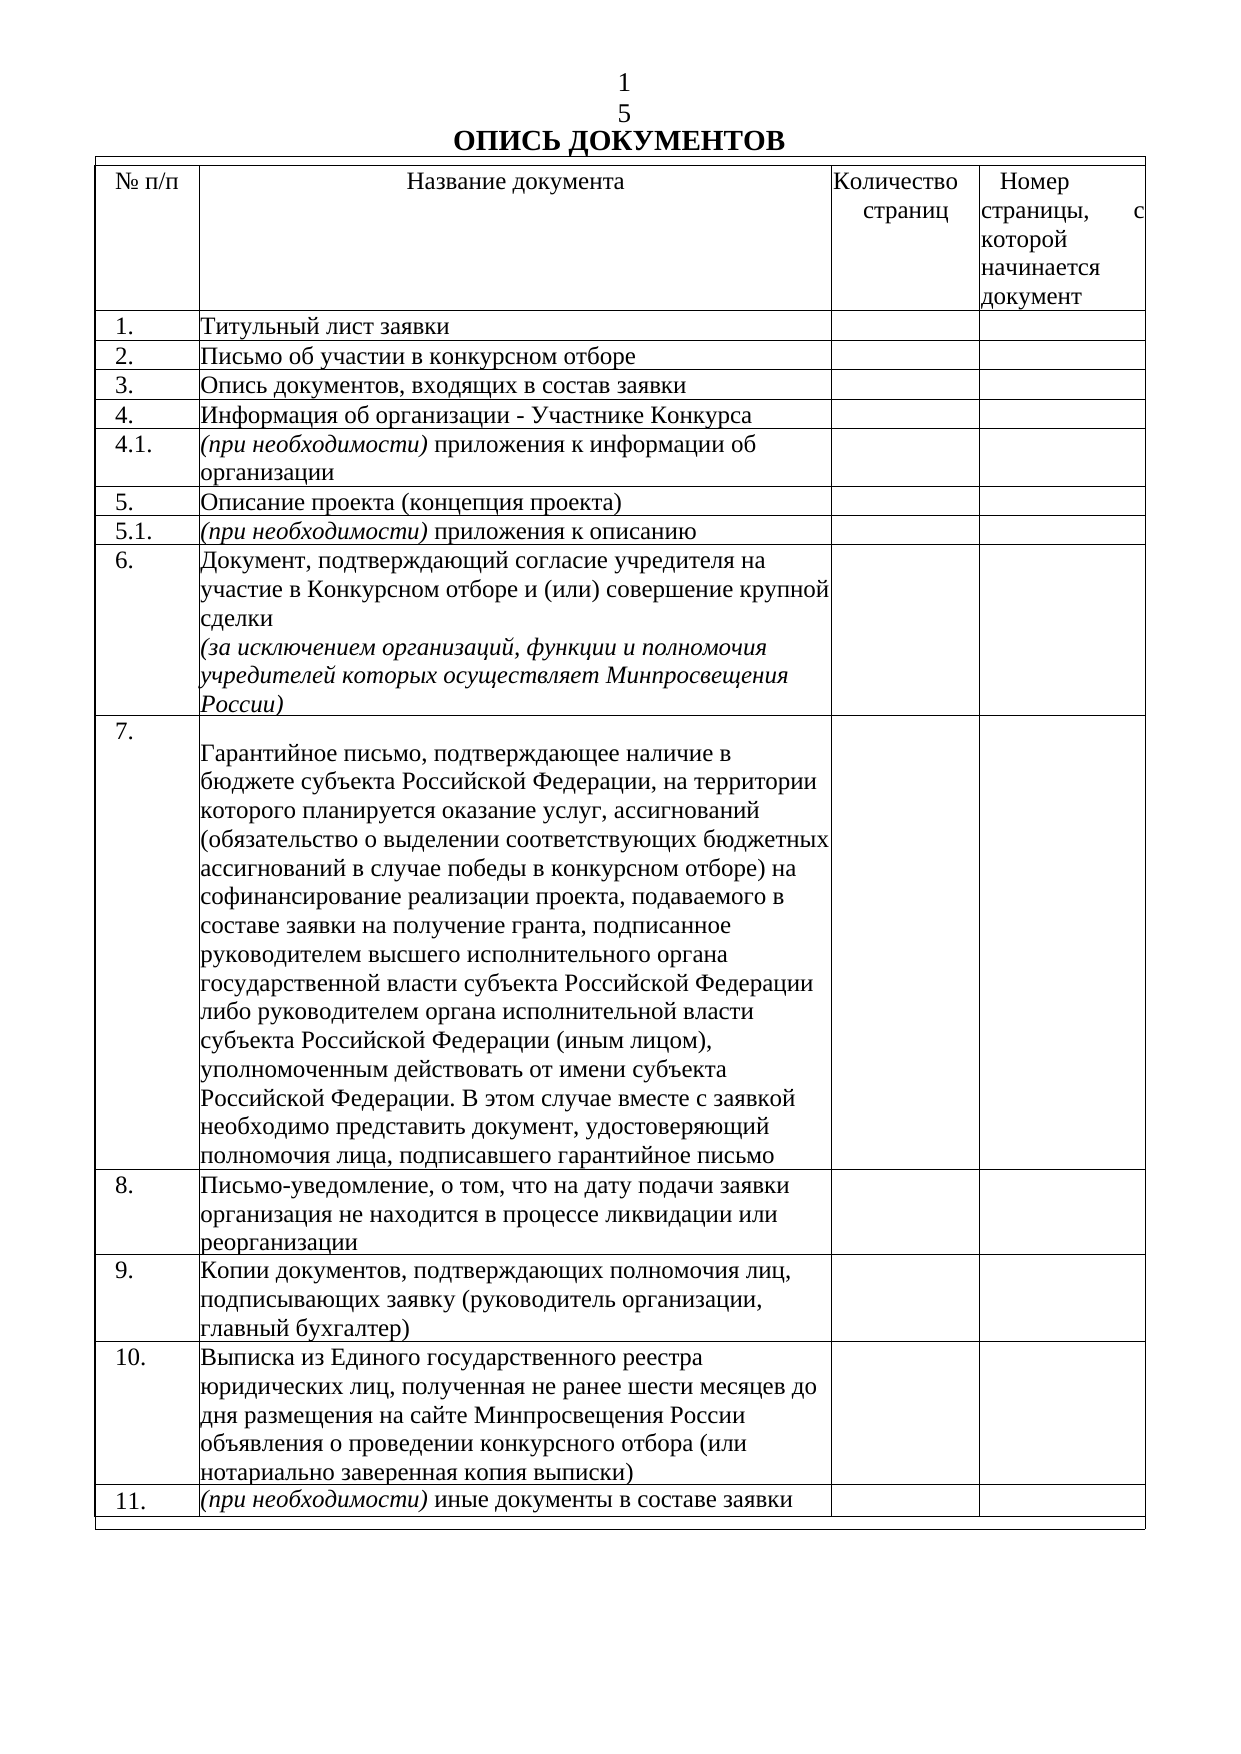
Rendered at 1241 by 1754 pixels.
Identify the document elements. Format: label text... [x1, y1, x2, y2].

table_cell Документ, подтверждающий согласие учредителя на участие в Конкурсном отборе и (или) совершение крупной сделки (за исключением организаций, функции и полномочия учредителей которых осуществляет Минпросвещения России) [200, 545, 831, 715]
table_cell [980, 1342, 1145, 1483]
table_cell [980, 370, 1145, 399]
table_cell Выписка из Единого государственного реестра юридических лиц, полученная не ранее шести месяцев до дня размещения на сайте Минпросвещения России объявления о проведении конкурсного отбора (или нотариально заверенная копия выписки) [200, 1342, 831, 1483]
table_cell [980, 1170, 1145, 1254]
table_cell 6. [96, 545, 199, 715]
table_cell [832, 370, 979, 399]
table_cell [980, 545, 1145, 715]
table_cell 7. [96, 716, 199, 1169]
table_cell 11. [96, 1485, 199, 1516]
table_cell Гарантийное письмо, подтверждающее наличие в бюджете субъекта Российской Федерации, на территории которого планируется оказание услуг, ассигнований (обязательство о выделении соответствующих бюджетных ассигнований в случае победы в конкурсном отборе) на софинансирование реализации проекта, подаваемого в составе заявки на получение гранта, подписанное руководителем высшего исполнительного органа государственной власти субъекта Российской Федерации либо руководителем органа исполнительной власти субъекта Российской Федерации (иным лицом), уполномоченным действовать от имени субъекта Российской Федерации. В этом случае вместе с заявкой необходимо представить документ, удостоверяющий полномочия лица, подписавшего гарантийное письмо [200, 716, 831, 1169]
table_cell [980, 1255, 1145, 1341]
table_cell (при необходимости) иные документы в составе заявки [200, 1485, 831, 1516]
table_cell (при необходимости) приложения к информации об организации [200, 429, 831, 486]
table_cell 9. [96, 1255, 199, 1341]
table_cell [832, 429, 979, 486]
table_cell Копии документов, подтверждающих полномочия лиц, подписывающих заявку (руководитель организации, главный бухгалтер) [200, 1255, 831, 1341]
table_cell Титульный лист заявки [200, 311, 831, 340]
table_cell Письмо об участии в конкурсном отборе [200, 341, 831, 369]
table_cell [980, 487, 1145, 515]
table_cell [980, 311, 1145, 340]
table_cell [980, 400, 1145, 428]
table_cell Информация об организации - Участнике Конкурса [200, 400, 831, 428]
table_cell [832, 1255, 979, 1341]
table_cell 10. [96, 1342, 199, 1483]
table_header Номер страницы, с которой начинается документ [980, 166, 1145, 310]
table_cell [832, 716, 979, 1169]
table_cell Опись документов, входящих в состав заявки [200, 370, 831, 399]
table_cell [832, 1170, 979, 1254]
text ОПИСЬ ДОКУМЕНТОВ [94, 123, 1143, 156]
table_cell [980, 516, 1145, 544]
table_cell 4.1. [96, 429, 199, 486]
table_header Название документа [200, 166, 831, 310]
table_cell [832, 487, 979, 515]
table_cell 4. [96, 400, 199, 428]
table_cell 5. [96, 487, 199, 515]
table_cell [832, 341, 979, 369]
table_cell [832, 400, 979, 428]
table_cell Письмо-уведомление, о том, что на дату подачи заявки организация не находится в процессе ликвидации или реорганизации [200, 1170, 831, 1254]
table_cell [832, 516, 979, 544]
table_cell [980, 341, 1145, 369]
table_cell [832, 1485, 979, 1516]
table_cell [832, 311, 979, 340]
table_cell 1. [96, 311, 199, 340]
table_header Количество страниц [832, 166, 979, 310]
table_cell [980, 1485, 1145, 1516]
table_cell [980, 716, 1145, 1169]
table_cell 8. [96, 1170, 199, 1254]
table_cell [832, 545, 979, 715]
table_cell 3. [96, 370, 199, 399]
table_cell [832, 1342, 979, 1483]
table_cell (при необходимости) приложения к описанию [200, 516, 831, 544]
table_cell [980, 429, 1145, 486]
table_cell Описание проекта (концепция проекта) [200, 487, 831, 515]
table_cell 2. [96, 341, 199, 369]
table_header № п/п [96, 166, 199, 310]
table_cell 5.1. [96, 516, 199, 544]
